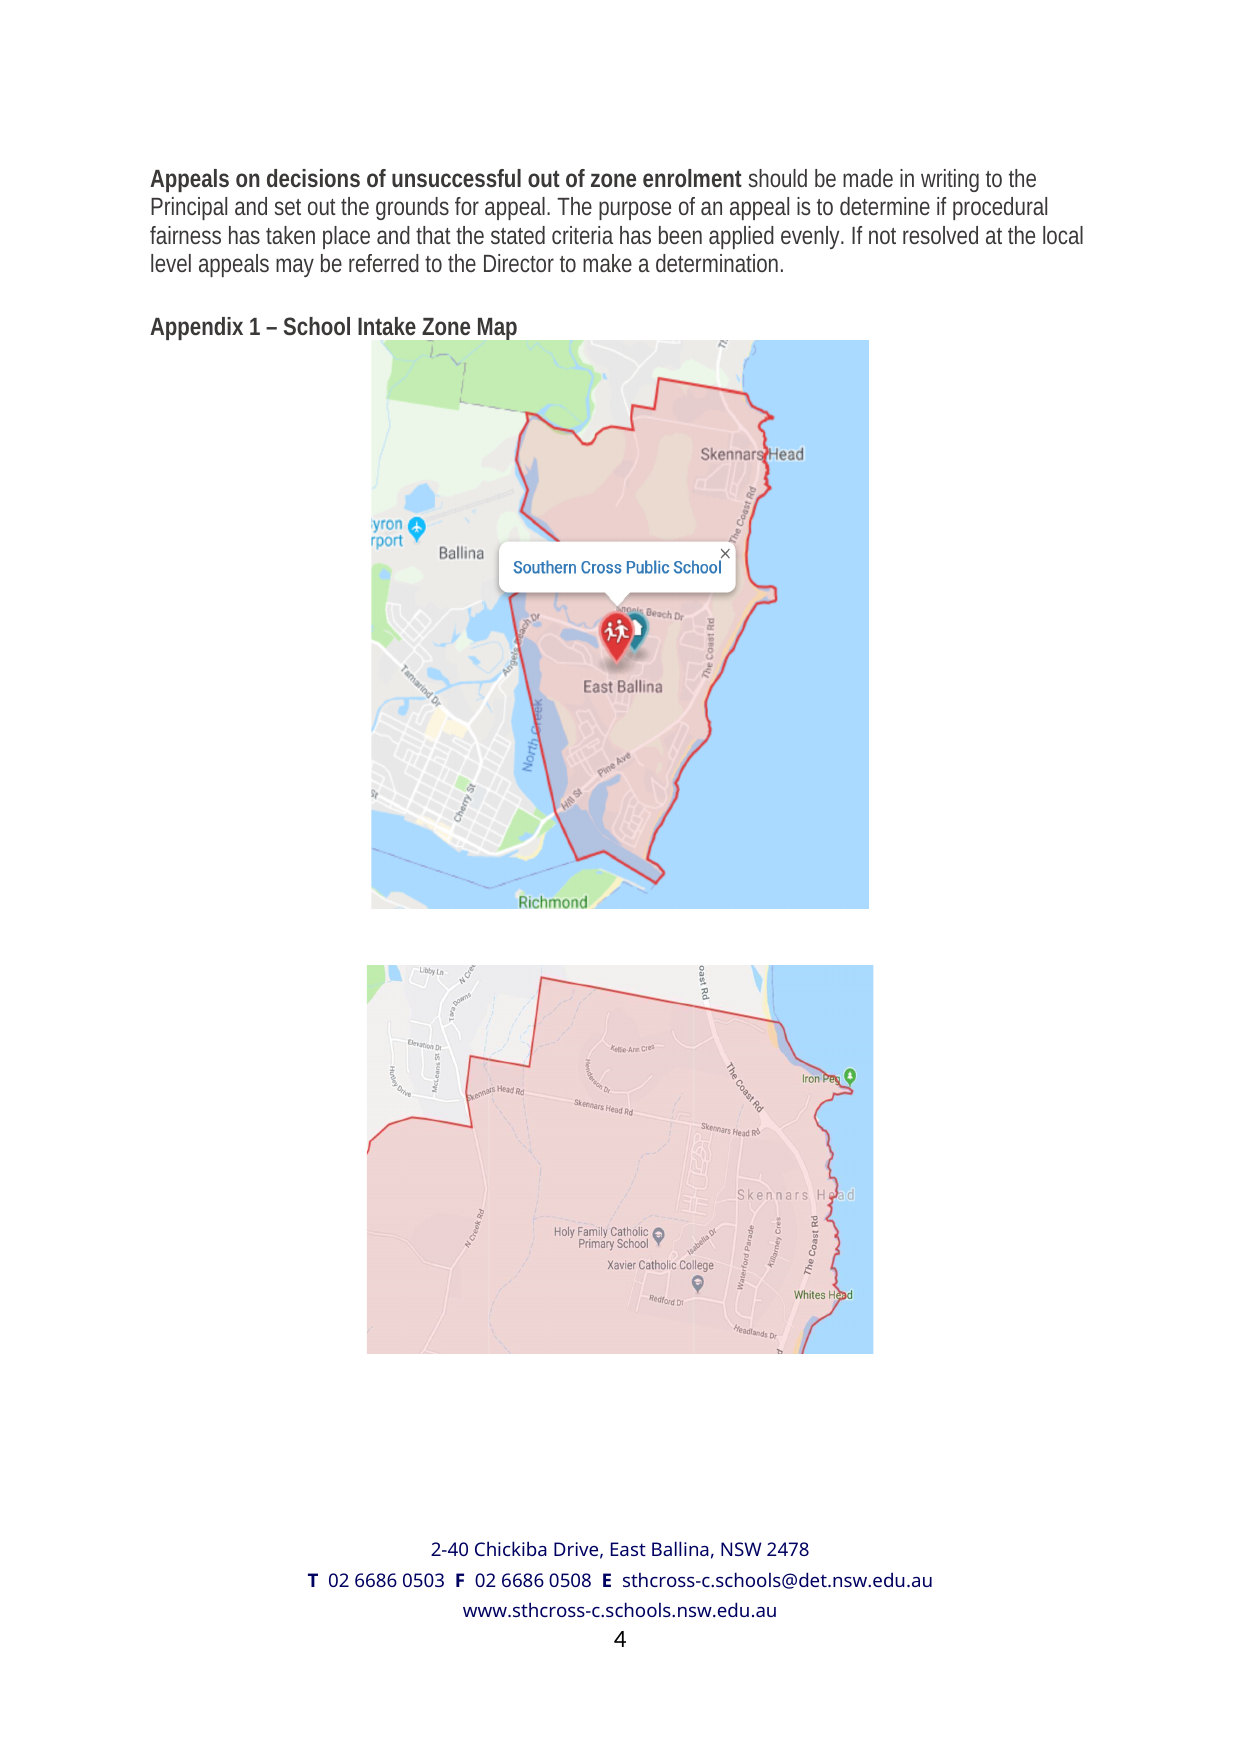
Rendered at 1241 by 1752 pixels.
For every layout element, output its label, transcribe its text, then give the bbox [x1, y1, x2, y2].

picture [366, 965, 874, 1354]
text Appeals on decisions of unsuccessful out of zone enrolment should be made in writing to the Principal and set out the grounds for appeal. The purpose of an appeal is to determine if procedural fairness has taken place and that the stated criteria has been applied evenly. If not resolved at the local level appeals may be referred to the Director to make a determination. [150, 163, 1090, 278]
picture [371, 340, 869, 909]
text Appendix 1 – School Intake Zone Map [150, 312, 1090, 341]
